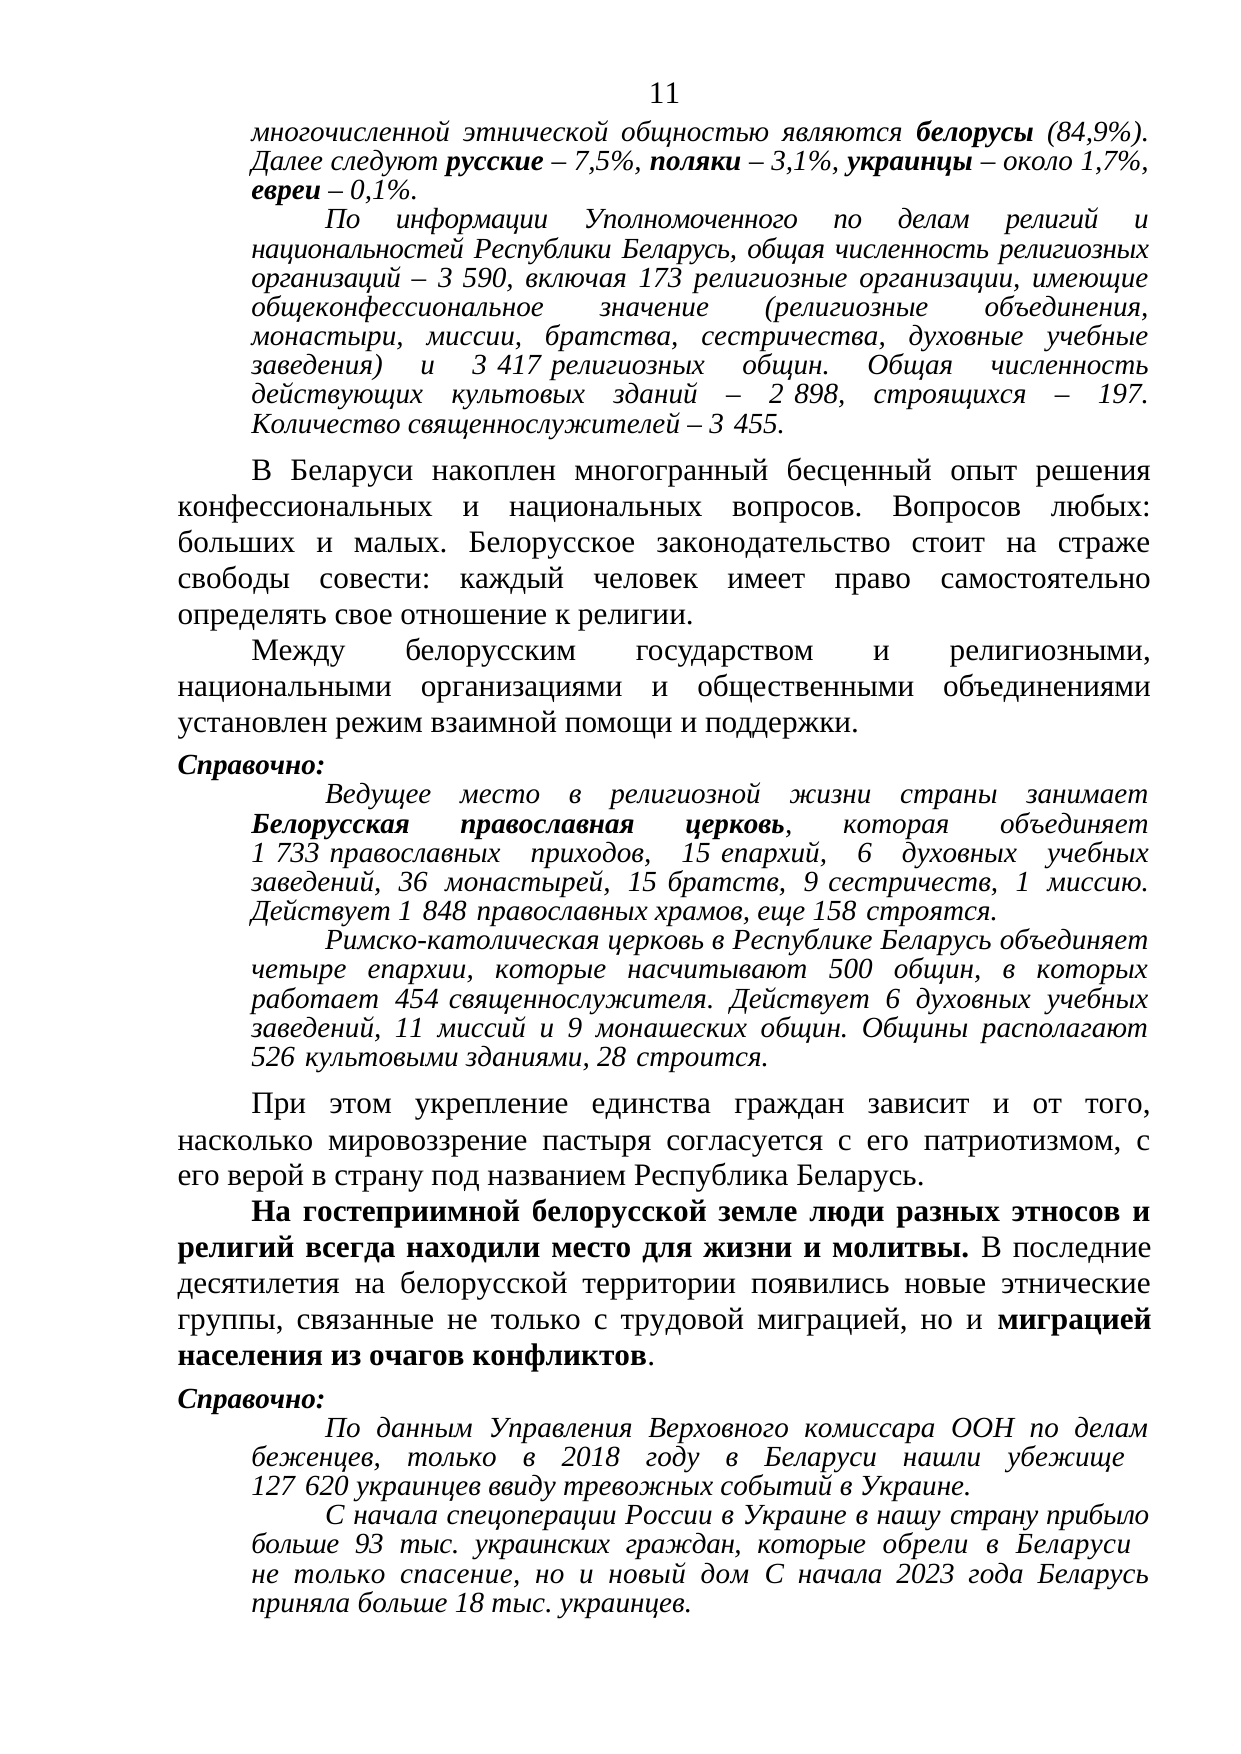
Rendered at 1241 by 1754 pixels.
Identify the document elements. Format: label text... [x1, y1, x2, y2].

text По данным Управления Верховного комиссара ООН по делам беженцев, только в 2018 году в Беларуси нашли убежище 127 620 украинцев ввиду тревожных событий в Украине. [251, 1414, 1152, 1501]
text При этом укрепление единства граждан зависит и от того, насколько мировоззрение пастыря согласуется с его патриотизмом, с его верой в страну под названием Республика Беларусь. [177, 1085, 1152, 1193]
text Ведущее место в религиозной жизни страны занимает Белорусская православная церковь, которая объединяет 1 733 православных приходов, 15 епархий, 6 духовных учебных заведений, 36 монастырей, 15 братств, 9 сестричеств, 1 миссию. Действует 1 848 православных храмов, еще 158 строятся. [251, 781, 1152, 926]
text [251, 118, 1152, 206]
text В Беларуси накоплен многогранный бесценный опыт решения конфессиональных и национальных вопросов. Вопросов любых: больших и малых. Белорусское законодательство стоит на страже свободы совести: каждый человек имеет право самостоятельно определять свое отношение к религии. [177, 451, 1152, 631]
text Римско-католическая церковь в Республике Беларусь объединяет четыре епархии, которые насчитывают 500 общин, в которых работает 454 священнослужителя. Действует 6 духовных учебных заведений, 11 миссий и 9 монашеских общин. Общины располагают 526 культовыми зданиями, 28 строится. [251, 926, 1152, 1072]
text Справочно: [177, 1385, 1152, 1414]
text С начала спецоперации России в Украине в нашу страну прибыло больше 93 тыс. украинских граждан, которые обрели в Беларуси не только спасение, но и новый дом С начала 2023 года Беларусь приняла больше 18 тыс. украинцев. [251, 1501, 1152, 1618]
text На гостеприимной белорусской земле люди разных этносов и религий всегда находили место для жизни и молитвы. В последние десятилетия на белорусской территории появились новые этнические группы, связанные не только с трудовой миграцией, но и миграцией населения из очагов конфликтов. [177, 1193, 1152, 1372]
text По информации Уполномоченного по делам религий и национальностей Республики Беларусь, общая численность религиозных организаций – 3 590, включая 173 религиозные организации, имеющие общеконфессиональное значение (религиозные объединения, монастыри, миссии, братства, сестричества, духовные учебные заведения) и 3 417 религиозных общин. Общая численность действующих культовых зданий – 2 898, строящихся – 197. Количество священнослужителей – 3 455. [251, 206, 1152, 439]
text Справочно: [177, 751, 1152, 781]
subtitle Между белорусским государством и религиозными, национальными организациями и общественными объединениями установлен режим взаимной помощи и поддержки. [177, 631, 1152, 739]
